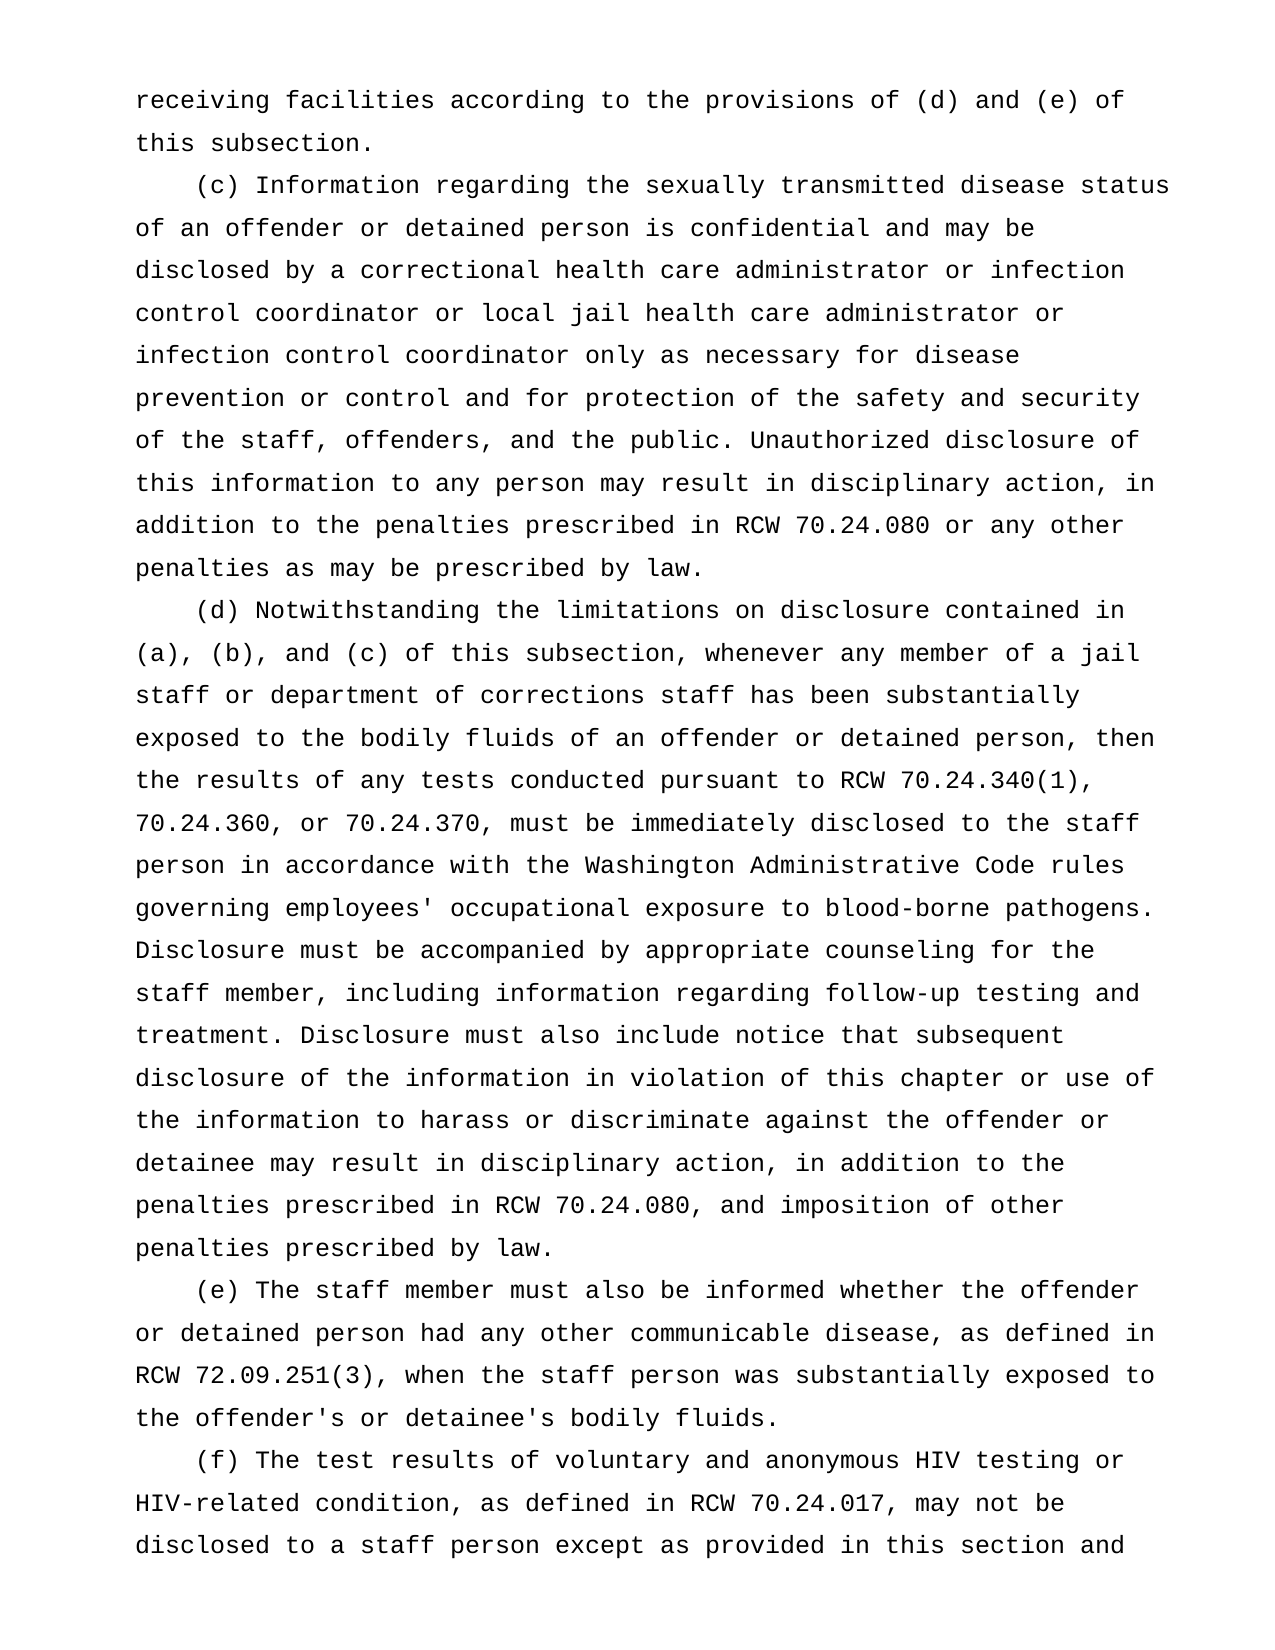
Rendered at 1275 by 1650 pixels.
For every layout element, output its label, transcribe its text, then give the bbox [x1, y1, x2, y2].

text (d) Notwithstanding the limitations on disclosure contained in (a), (b), and (c) of this subsection, whenever any member of a jail staff or department of corrections staff has been substantially exposed to the bodily fluids of an offender or detained person, then the results of any tests conducted pursuant to RCW 70.24.340(1), 70.24.360, or 70.24.370, must be immediately disclosed to the staff person in accordance with the Washington Administrative Code rules governing employees' occupational exposure to blood-borne pathogens. Disclosure must be accompanied by appropriate counseling for the staff member, including information regarding follow-up testing and treatment. Disclosure must also include notice that subsequent disclosure of the information in violation of this chapter or use of the information to harass or discriminate against the offender or detainee may result in disciplinary action, in addition to the penalties prescribed in RCW 70.24.080, and imposition of other penalties prescribed by law. [135, 585, 1170, 1265]
text (c) Information regarding the sexually transmitted disease status of an offender or detained person is confidential and may be disclosed by a correctional health care administrator or infection control coordinator or local jail health care administrator or infection control coordinator only as necessary for disease prevention or control and for protection of the safety and security of the staff, offenders, and the public. Unauthorized disclosure of this information to any person may result in disciplinary action, in addition to the penalties prescribed in RCW 70.24.080 or any other penalties as may be prescribed by law. [135, 160, 1170, 585]
text (e) The staff member must also be informed whether the offender or detained person had any other communicable disease, as defined in RCW 72.09.251(3), when the staff person was substantially exposed to the offender's or detainee's bodily fluids. [135, 1265, 1170, 1435]
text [135, 1435, 1170, 1562]
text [135, 75, 1170, 160]
